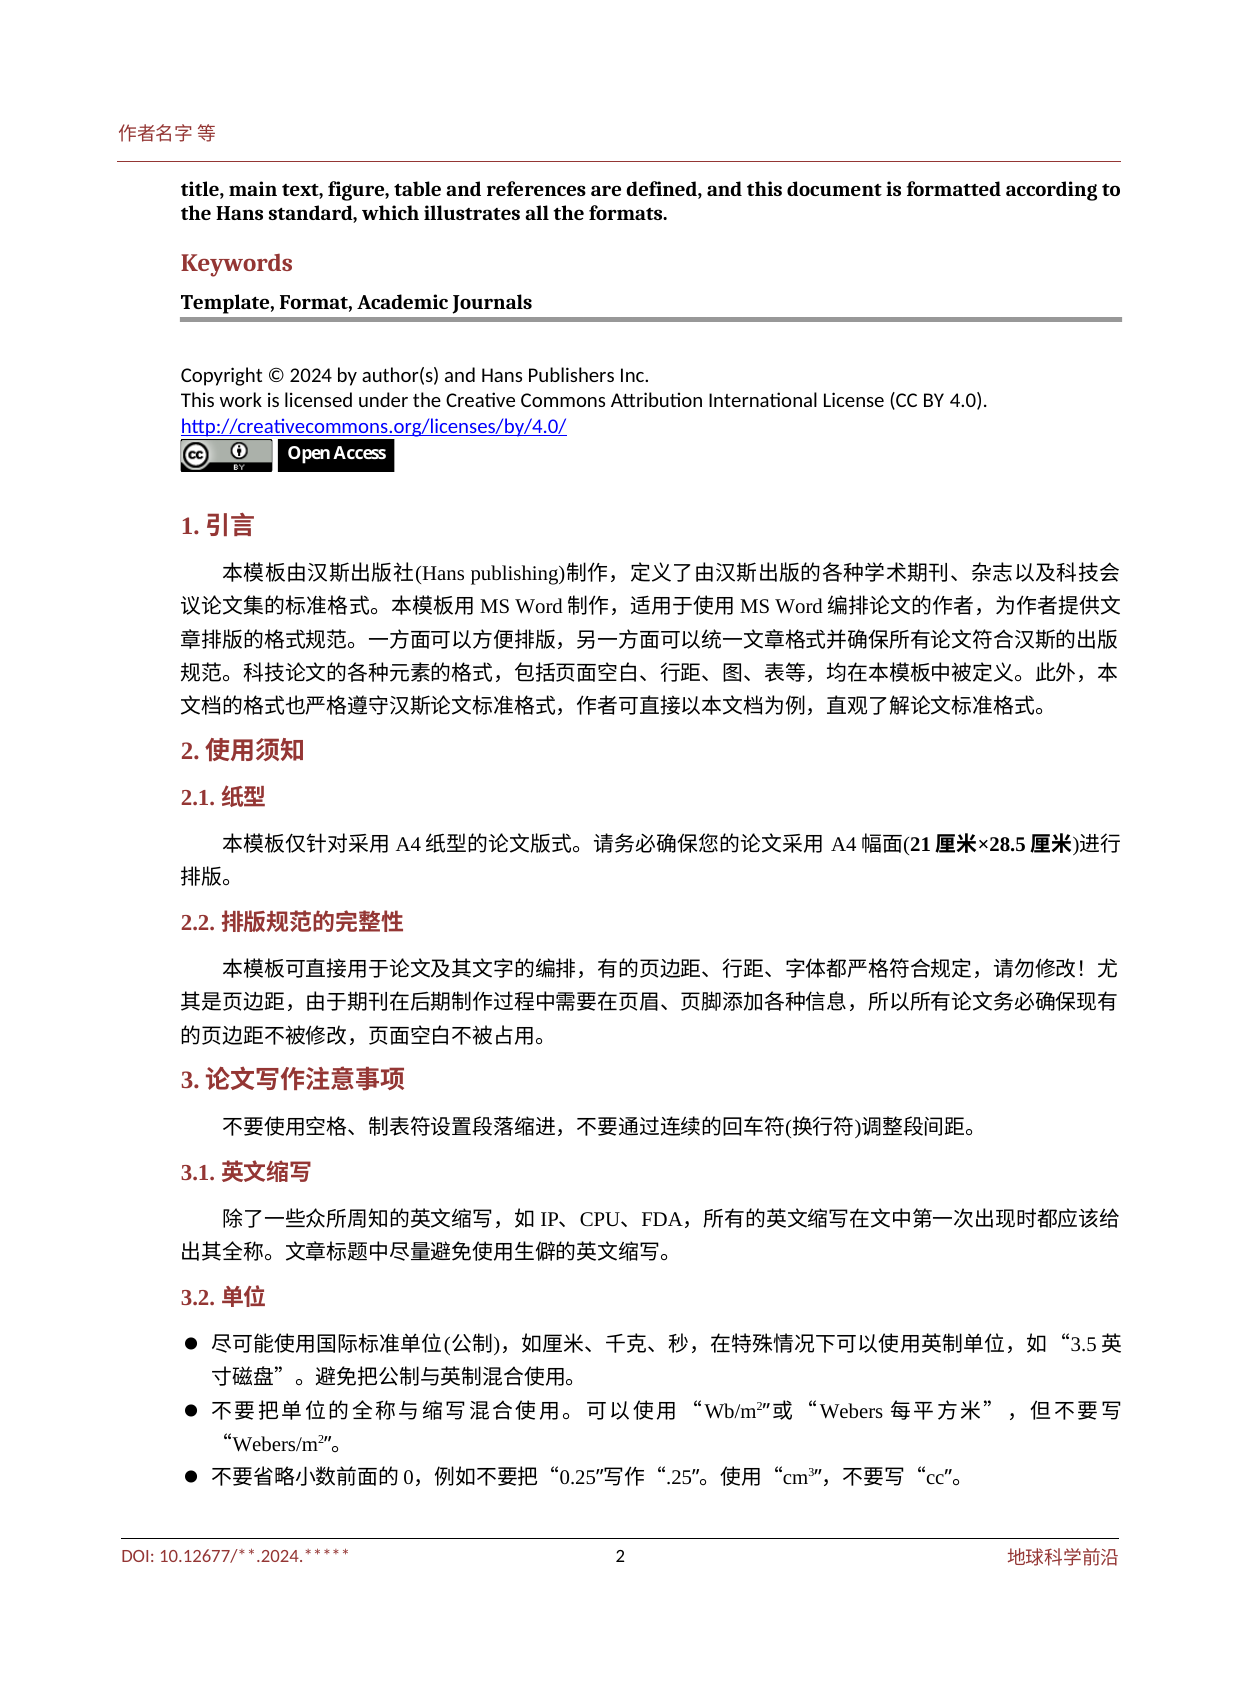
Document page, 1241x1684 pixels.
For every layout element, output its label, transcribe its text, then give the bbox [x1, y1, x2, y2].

text 本模板由汉斯出版社(Hans publishing)制作，定义了由汉斯出版的各种学术期刊、杂志以及科技会议论文集的标准格式。本模板用MS Word制作，适用于使用MS Word编排论文的作者，为作者提供文章排版的格式规范。一方面可以方便排版，另一方面可以统一文章格式并确保所有论文符合汉斯的出版规范。科技论文的各种元素的格式，包括页面空白、行距、图、表等，均在本模板中被定义。此外，本文档的格式也严格遵守汉斯论文标准格式，作者可直接以本文档为例，直观了解论文标准格式。 [181, 554, 1122, 721]
text 2.2. 排版规范的完整性 [181, 904, 1122, 937]
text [181, 177, 1122, 225]
text Keywords [181, 249, 1122, 278]
picture [179, 317, 1123, 322]
text Copyright © 2024 by author(s) and Hans Publishers Inc. [181, 362, 1122, 388]
text http://creativecommons.org/licenses/by/4.0/ [181, 413, 1122, 438]
text This work is licensed under the Creative Commons Attribution International License (CC BY 4.0). [181, 388, 1122, 413]
text 2. 使用须知 [181, 733, 1122, 766]
picture [180, 439, 273, 472]
text 1. 引言 [181, 508, 1122, 541]
list 不要把单位的全称与缩写混合使用。可以使用“Wb/m或“Webers每平方米”，但不要写“Webers/m。 [183, 1391, 1122, 1458]
text 本模板仅针对采用A4纸型的论文版式。请务必确保您的论文采用A4幅面(×)进行排版。 [181, 825, 1122, 891]
text 除了一些众所周知的英文缩写，如IP、CPU、FDA，所有的英文缩写在文中第一次出现时都应该给出其全称。文章标题中尽量避免使用生僻的英文缩写。 [181, 1200, 1122, 1266]
list 尽可能使用国际标准单位(公制)，如厘米、千克、秒，在特殊情况下可以使用英制单位，如“磁盘”。避免把公制与英制混合使用。 [183, 1325, 1122, 1391]
text 2.1. 纸型 [181, 779, 1122, 812]
text 3.2. 单位 [181, 1279, 1122, 1312]
text 本模板可直接用于论文及其文字的编排，有的页边距、行距、字体都严格符合规定，请勿修改！尤其是页边距，由于期刊在后期制作过程中需要在页眉、页脚添加各种信息，所以所有论文务必确保现有的页边距不被修改，页面空白不被占用。 [181, 950, 1122, 1050]
text 不要使用空格、制表符设置段落缩进，不要通过连续的回车符(换行符)调整段间距。 [181, 1108, 1122, 1141]
text 3.1. 英文缩写 [181, 1154, 1122, 1187]
text 3. 论文写作注意事项 [181, 1062, 1122, 1096]
list 不要省略小数前面的0，例如不要把“0.25”写作“.25”。使用“cm3”，不要写“cc”。 [183, 1458, 1122, 1491]
text template, format, academic journals [181, 290, 1122, 314]
